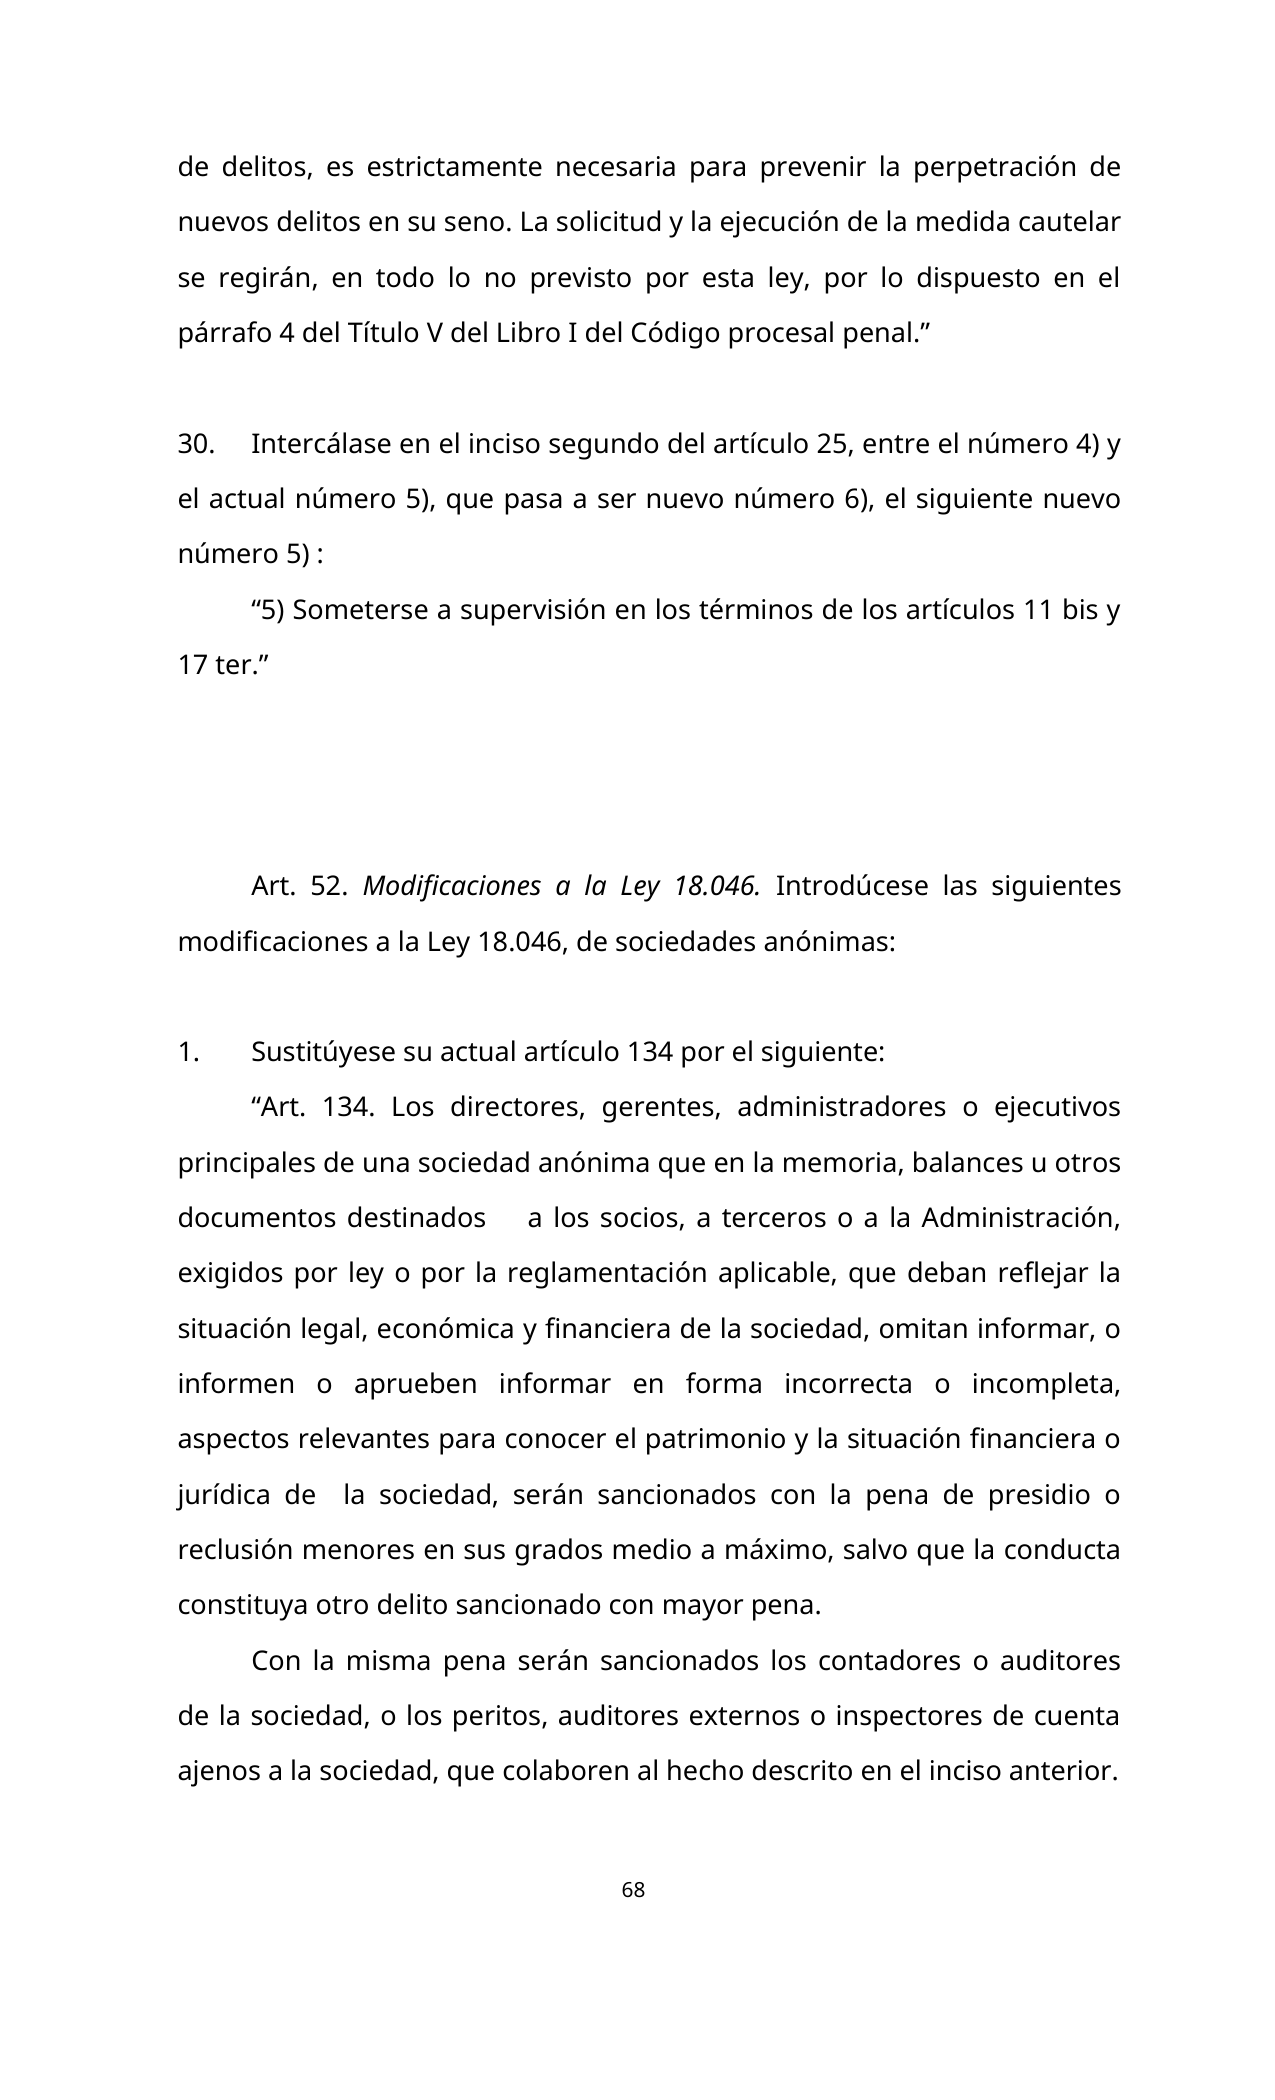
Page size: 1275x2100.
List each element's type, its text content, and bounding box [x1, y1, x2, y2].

text Con la misma pena serán sancionados los contadores o auditores de la sociedad, o los peritos, auditores externos o inspectores de cuenta ajenos a la sociedad, que colaboren al hecho descrito en el inciso anterior. [177, 1641, 1122, 1788]
text Art. 52. Modificaciones a la Ley 18.046. Introdúcese las siguientes modificaciones a la Ley 18.046, de sociedades anónimas: [177, 867, 1122, 959]
text “5) Someterse a supervisión en los términos de los artículos 11 bis y 17 ter.” [177, 590, 1122, 682]
text 30. Intercálase en el inciso segundo del artículo 25, entre el número 4) y el actual número 5), que pasa a ser nuevo número 6), el siguiente nuevo número 5) : [177, 424, 1122, 572]
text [177, 148, 1122, 350]
text “Art. 134. Los directores, gerentes, administradores o ejecutivos principales de una sociedad anónima que en la memoria, balances u otros documentos destinados a los socios, a terceros o a la Administración, exigidos por ley o por la reglamentación aplicable, que deban reflejar la situación legal, económica y financiera de la sociedad, omitan informar, o informen o aprueben informar en forma incorrecta o incompleta, aspectos relevantes para conocer el patrimonio y la situación financiera o jurídica de la sociedad, serán sancionados con la pena de presidio o reclusión menores en sus grados medio a máximo, salvo que la conducta constituya otro delito sancionado con mayor pena. [177, 1088, 1122, 1623]
text 1. Sustitúyese su actual artículo 134 por el siguiente: [177, 1033, 1122, 1069]
